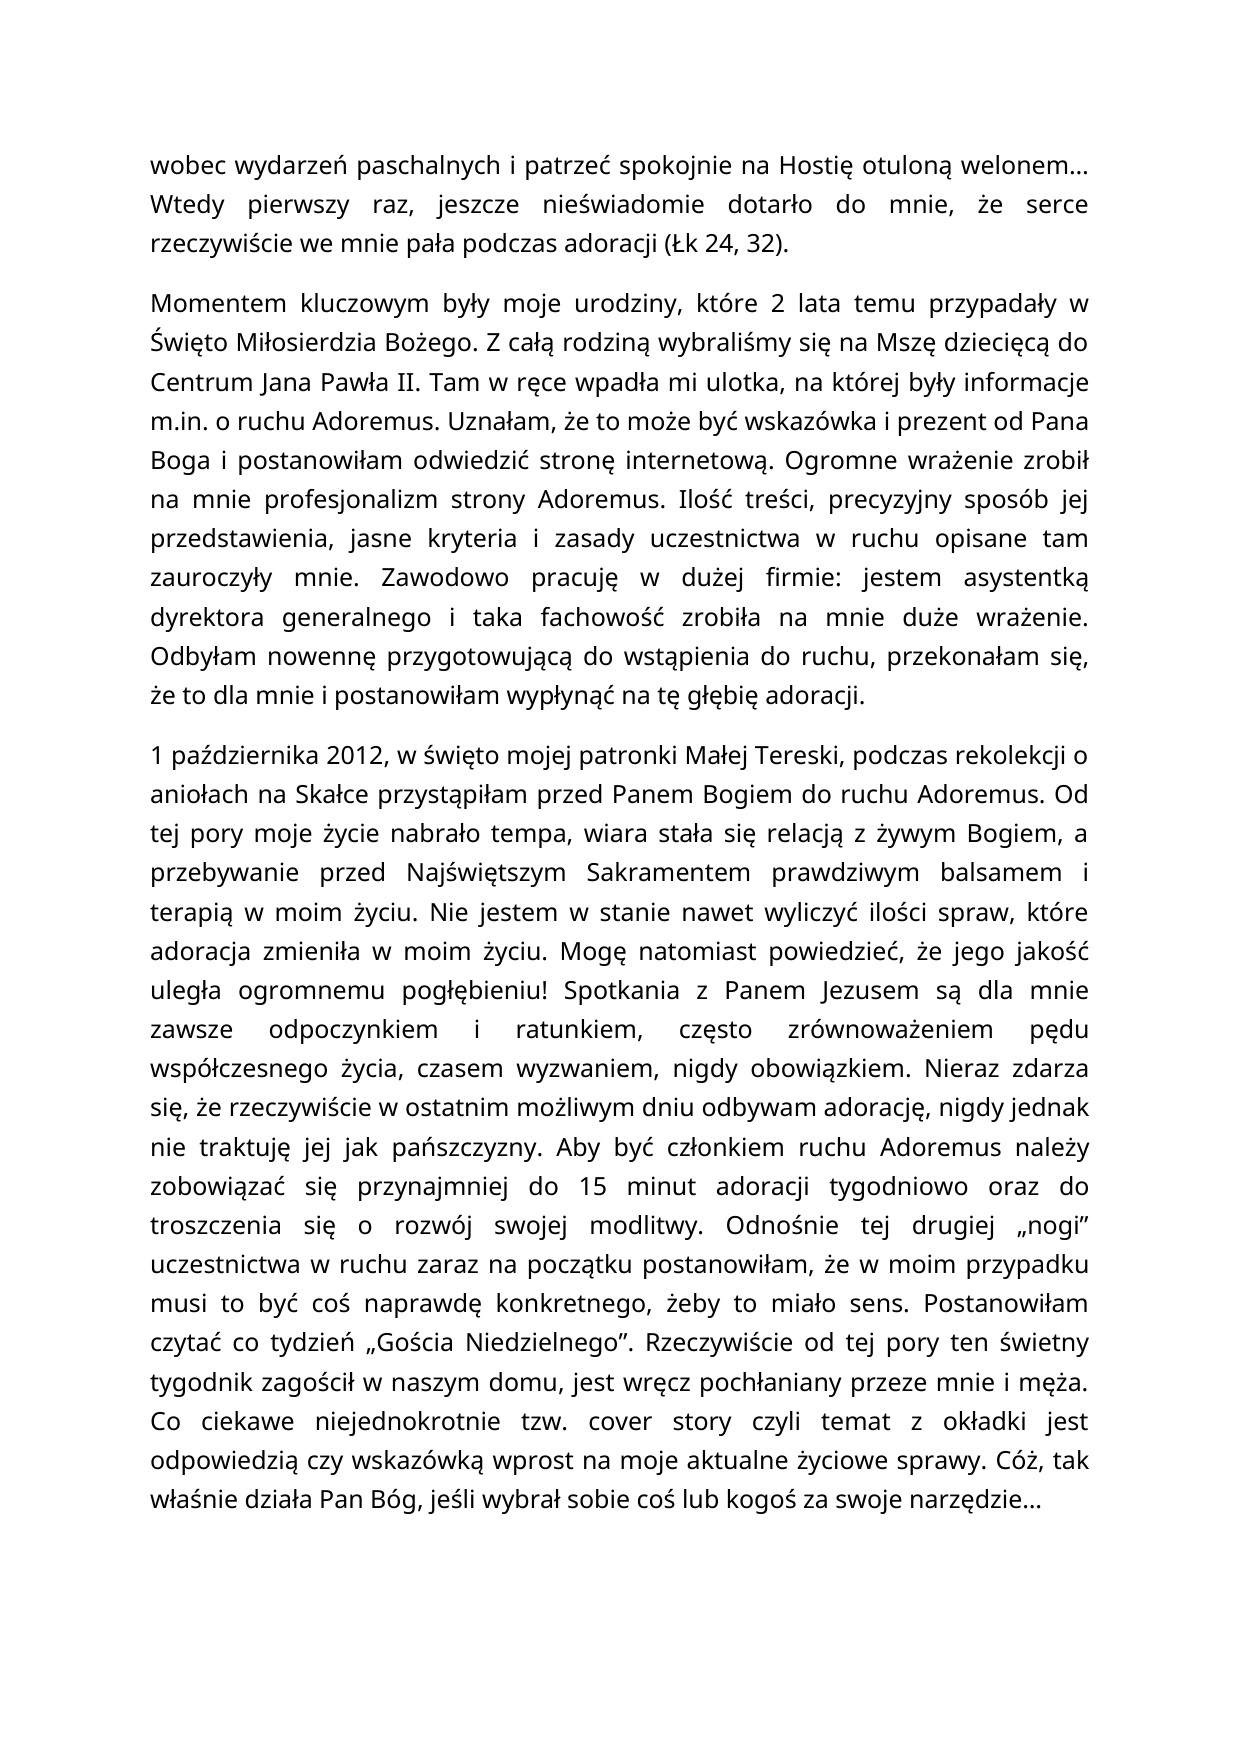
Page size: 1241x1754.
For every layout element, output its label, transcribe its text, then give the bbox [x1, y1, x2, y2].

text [150, 148, 1090, 260]
text 1 października 2012, w święto mojej patronki Małej Tereski, podczas rekolekcji o aniołach na Skałce przystąpiłam przed Panem Bogiem do ruchu Adoremus. Od tej pory moje życie nabrało tempa, wiara stała się relacją z żywym Bogiem, a przebywanie przed Najświętszym Sakramentem prawdziwym balsamem i terapią w moim życiu. Nie jestem w stanie nawet wyliczyć ilości spraw, które adoracja zmieniła w moim życiu. Mogę natomiast powiedzieć, że jego jakość uległa ogromnemu pogłębieniu! Spotkania z Panem Jezusem są dla mnie zawsze odpoczynkiem i ratunkiem, często zrównoważeniem pędu współczesnego życia, czasem wyzwaniem, nigdy obowiązkiem. Nieraz zdarza się, że rzeczywiście w ostatnim możliwym dniu odbywam adorację, nigdy jednak nie traktuję jej jak pańszczyzny. Aby być członkiem ruchu Adoremus należy zobowiązać się przynajmniej do 15 minut adoracji tygodniowo oraz do troszczenia się o rozwój swojej modlitwy. Odnośnie tej drugiej „nogi” uczestnictwa w ruchu zaraz na początku postanowiłam, że w moim przypadku musi to być coś naprawdę konkretnego, żeby to miało sens. Postanowiłam czytać co tydzień „Gościa Niedzielnego”. Rzeczywiście od tej pory ten świetny tygodnik zagościł w naszym domu, jest wręcz pochłaniany przeze mnie i męża. Co ciekawe niejednokrotnie tzw. cover story czyli temat z okładki jest odpowiedzią czy wskazówką wprost na moje aktualne życiowe sprawy. Cóż, tak właśnie działa Pan Bóg, jeśli wybrał sobie coś lub kogoś za swoje narzędzie… [150, 738, 1090, 1516]
text Momentem kluczowym były moje urodziny, które 2 lata temu przypadały w Święto Miłosierdzia Bożego. Z całą rodziną wybraliśmy się na Mszę dziecięcą do Centrum Jana Pawła II. Tam w ręce wpadła mi ulotka, na której były informacje m.in. o ruchu Adoremus. Uznałam, że to może być wskazówka i prezent od Pana Boga i postanowiłam odwiedzić stronę internetową. Ogromne wrażenie zrobił na mnie profesjonalizm strony Adoremus. Ilość treści, precyzyjny sposób jej przedstawienia, jasne kryteria i zasady uczestnictwa w ruchu opisane tam zauroczyły mnie. Zawodowo pracuję w dużej firmie: jestem asystentką dyrektora generalnego i taka fachowość zrobiła na mnie duże wrażenie. Odbyłam nowennę przygotowującą do wstąpienia do ruchu, przekonałam się, że to dla mnie i postanowiłam wypłynąć na tę głębię adoracji. [150, 286, 1090, 712]
